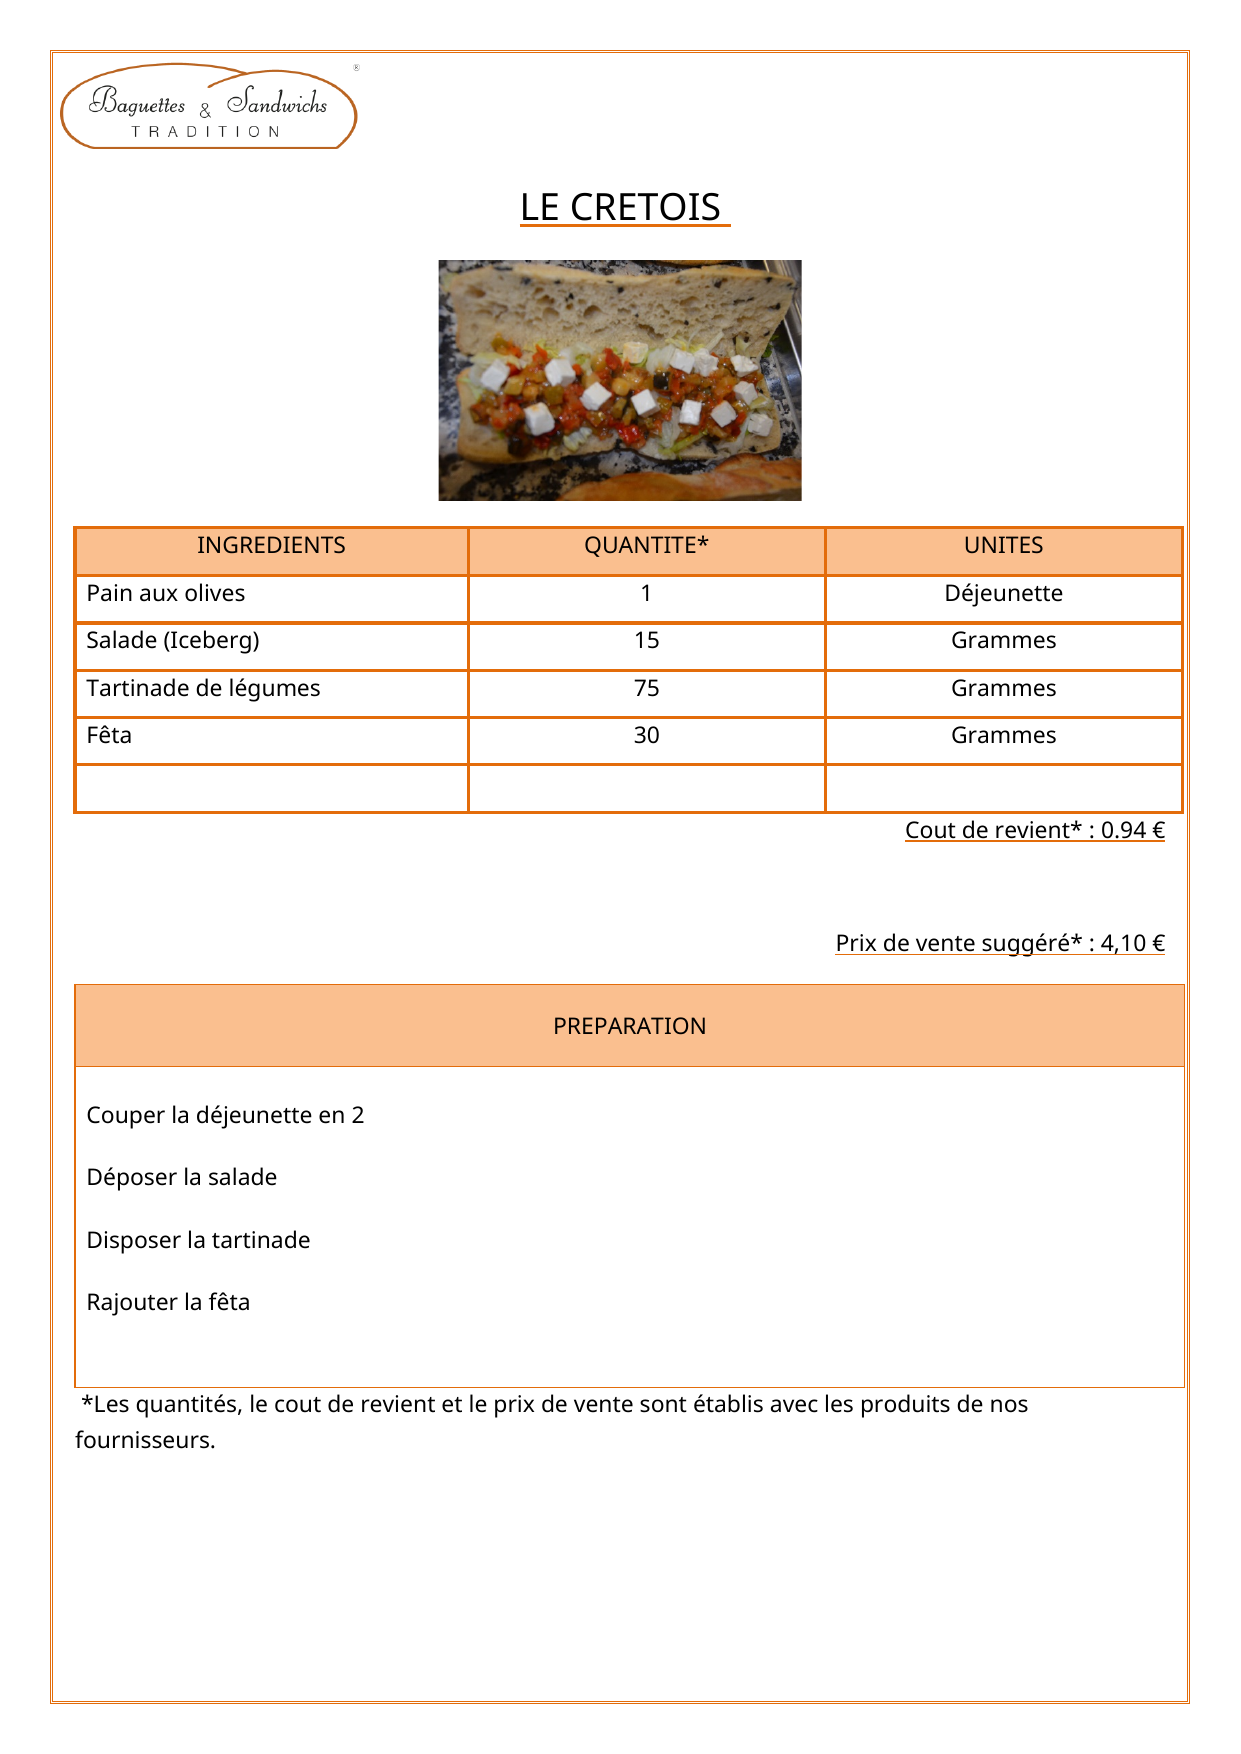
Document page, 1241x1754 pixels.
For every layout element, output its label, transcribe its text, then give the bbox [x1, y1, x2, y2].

table_cell 1 [470, 577, 824, 621]
table_cell 30 [470, 719, 824, 763]
table_cell Couper la déjeunette en 2 Déposer la salade Disposer la tartinade Rajouter la fêta [76, 1067, 1184, 1387]
table_cell Déjeunette [827, 577, 1181, 621]
text Prix de vente suggéré* : 4,10 € [75, 927, 1165, 958]
text Cout de revient* : 0.94 € [75, 814, 1165, 845]
table_cell Grammes [827, 625, 1181, 669]
table_cell [77, 766, 467, 811]
table_cell 15 [470, 625, 824, 669]
table_cell Fêta [77, 719, 467, 763]
table_header UNITES [827, 529, 1181, 574]
table_cell Grammes [827, 719, 1181, 763]
table_header PREPARATION [76, 985, 1184, 1066]
table_cell Pain aux olives [77, 577, 467, 621]
picture [438, 260, 802, 501]
table_cell Salade (Iceberg) [77, 625, 467, 669]
table_cell 75 [470, 672, 824, 716]
text *Les quantités, le cout de revient et le prix de vente sont établis avec les produits de nos fournisseurs. [75, 1388, 1165, 1455]
picture [59, 62, 360, 149]
table_header INGREDIENTS [77, 529, 467, 574]
table_header QUANTITE* [470, 529, 824, 574]
table_cell [827, 766, 1181, 811]
table_cell Grammes [827, 672, 1181, 716]
text LE CRETOIS [75, 181, 1165, 232]
table_cell Tartinade de légumes [77, 672, 467, 716]
table_cell [470, 766, 824, 811]
